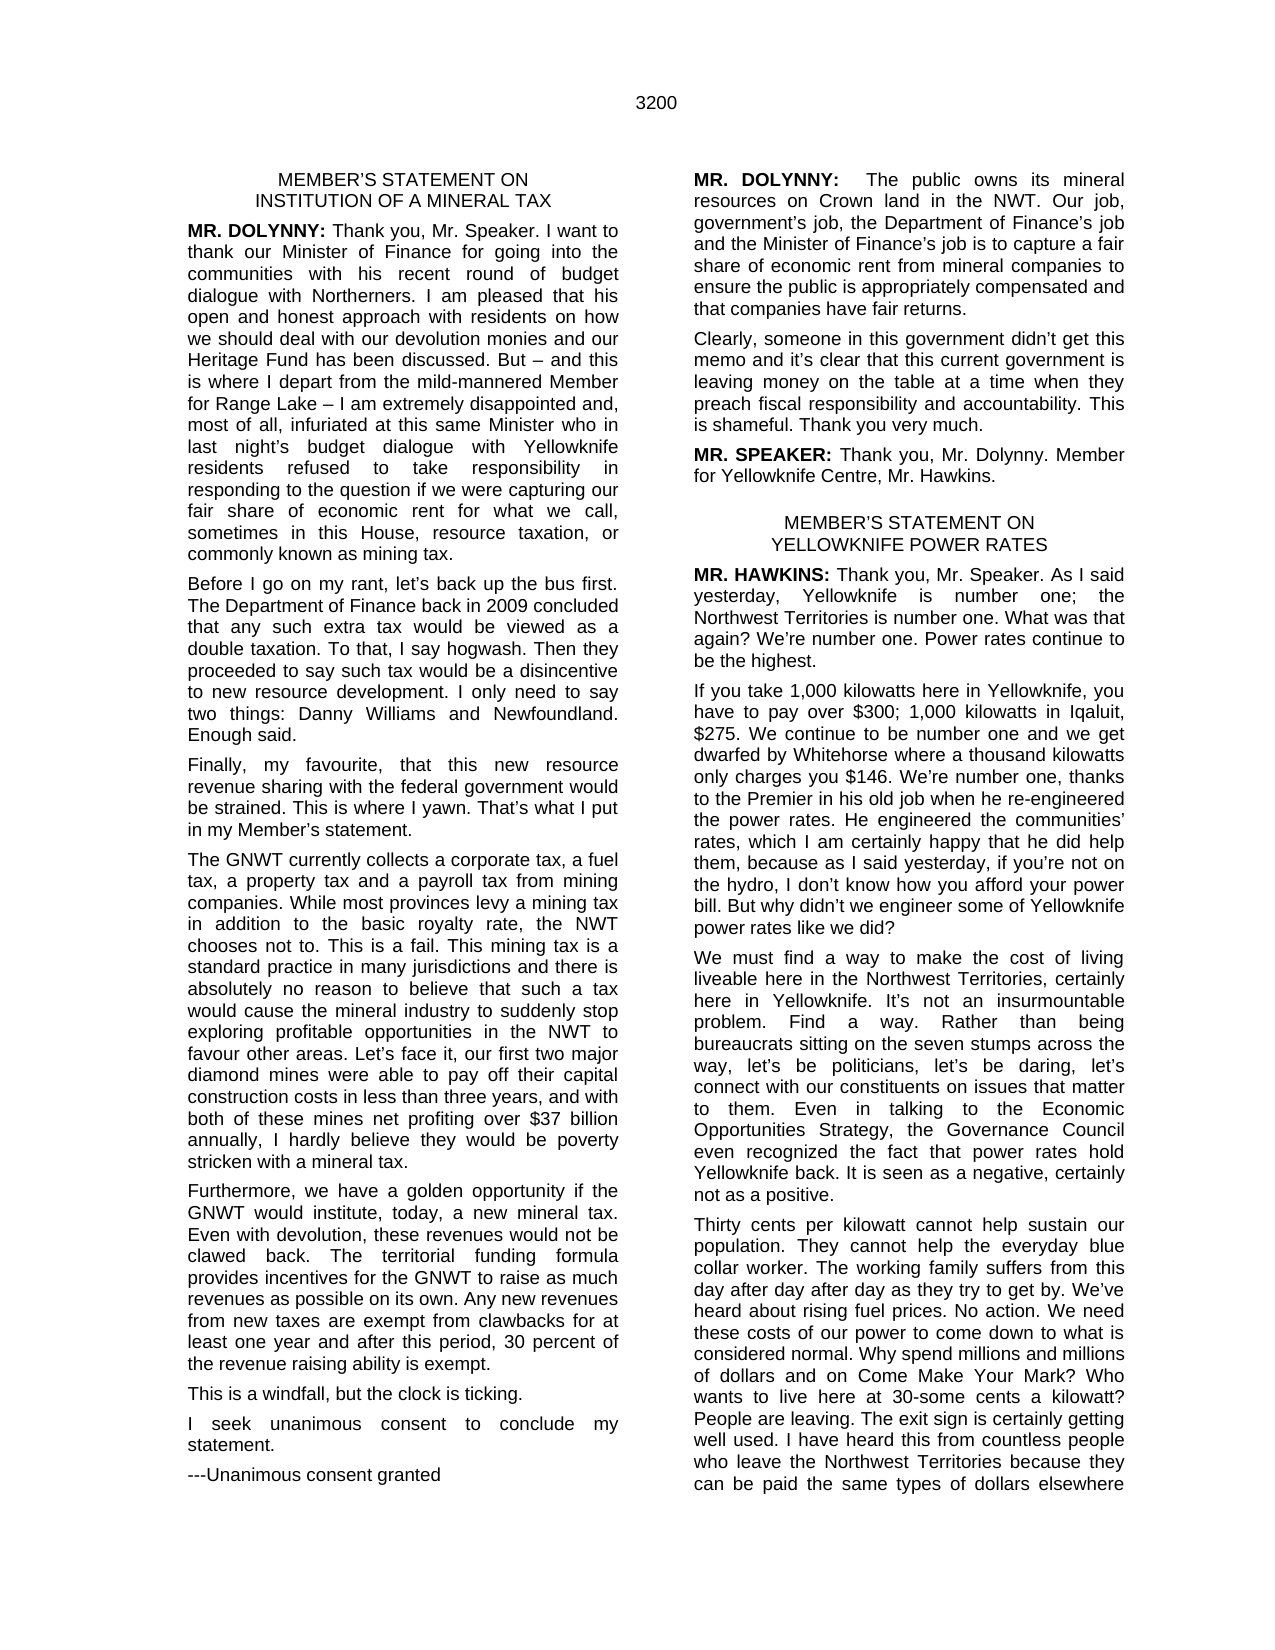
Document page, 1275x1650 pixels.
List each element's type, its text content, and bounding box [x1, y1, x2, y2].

text Furthermore, we have a golden opportunity if the GNWT would institute, today, a new mineral tax. Even with devolution, these revenues would not be clawed back. The territorial funding formula provides incentives for the GNWT to raise as much revenues as possible on its own. Any new revenues from new taxes are exempt from clawbacks for at least one year and after this period, 30 percent of the revenue raising ability is exempt. [187, 1180, 619, 1374]
text Finally, my favourite, that this new resource revenue sharing with the federal government would be strained. This is where I yawn. That’s what I put in my Member’s statement. [187, 754, 619, 840]
text MR. DOLYNNY: The public owns its mineral resources on Crown land in the NWT. Our job, government’s job, the Department of Finance’s job and the Minister of Finance’s job is to capture a fair share of economic rent from mineral companies to ensure the public is appropriately compensated and that companies have fair returns. [694, 168, 1125, 319]
text We must find a way to make the cost of living liveable here in the Northwest Territories, certainly here in Yellowknife. It’s not an insurmountable problem. Find a way. Rather than being bureaucrats sitting on the seven stumps across the way, let’s be politicians, let’s be daring, let’s connect with our constituents on issues that matter to them. Even in talking to the Economic Opportunities Strategy, the Governance Council even recognized the fact that power rates hold Yellowknife back. It is seen as a negative, certainly not as a positive. [694, 947, 1125, 1205]
text ---Unanimous consent granted [187, 1464, 619, 1486]
subtitle MEMBER’S STATEMENT ON INSTITUTION OF A MINERAL TAX [187, 168, 619, 211]
text MR. SPEAKER: Thank you, Mr. Dolynny. Member for Yellowknife Centre, Mr. Hawkins. [694, 444, 1125, 487]
text MR. DOLYNNY: Thank you, Mr. Speaker. I want to thank our Minister of Finance for going into the communities with his recent round of budget dialogue with Northerners. I am pleased that his open and honest approach with residents on how we should deal with our devolution monies and our Heritage Fund has been discussed. But – and this is where I depart from the mild-mannered Member for Range Lake – I am extremely disappointed and, most of all, infuriated at this same Minister who in last night’s budget dialogue with Yellowknife residents refused to take responsibility in responding to the question if we were capturing our fair share of economic rent for what we call, sometimes in this House, resource taxation, or commonly known as mining tax. [187, 220, 619, 565]
text I seek unanimous consent to conclude my statement. [187, 1413, 619, 1456]
text MR. HAWKINS: Thank you, Mr. Speaker. As I said yesterday, Yellowknife is number one; the Northwest Territories is number one. What was that again? We’re number one. Power rates continue to be the highest. [694, 563, 1125, 671]
subtitle MEMBER’S STATEMENT ON YELLOWKNIFE POWER RATES [694, 512, 1125, 555]
text If you take 1,000 kilowatts here in Yellowknife, you have to pay over $300; 1,000 kilowatts in Iqaluit, $275. We continue to be number one and we get dwarfed by Whitehorse where a thousand kilowatts only charges you $146. We’re number one, thanks to the Premier in his old job when he re-engineered the power rates. He engineered the communities’ rates, which I am certainly happy that he did help them, because as I said yesterday, if you’re not on the hydro, I don’t know how you afford your power bill. But why didn’t we engineer some of Yellowknife power rates like we did? [694, 679, 1125, 938]
text This is a windfall, but the clock is ticking. [187, 1383, 619, 1404]
text The GNWT currently collects a corporate tax, a fuel tax, a property tax and a payroll tax from mining companies. While most provinces levy a mining tax in addition to the basic royalty rate, the NWT chooses not to. This is a fail. This mining tax is a standard practice in many jurisdictions and there is absolutely no reason to believe that such a tax would cause the mineral industry to suddenly stop exploring profitable opportunities in the NWT to favour other areas. Let’s face it, our first two major diamond mines were able to pay off their capital construction costs in less than three years, and with both of these mines net profiting over $37 billion annually, I hardly believe they would be poverty stricken with a mineral tax. [187, 848, 619, 1172]
text Before I go on my rant, let’s back up the bus first. The Department of Finance back in 2009 concluded that any such extra tax would be viewed as a double taxation. To that, I say hogwash. Then they proceeded to say such tax would be a disincentive to new resource development. I only need to say two things: Danny Williams and Newfoundland. Enough said. [187, 573, 619, 746]
text Clearly, someone in this government didn’t get this memo and it’s clear that this current government is leaving money on the table at a time when they preach fiscal responsibility and accountability. This is shameful. Thank you very much. [694, 328, 1125, 435]
